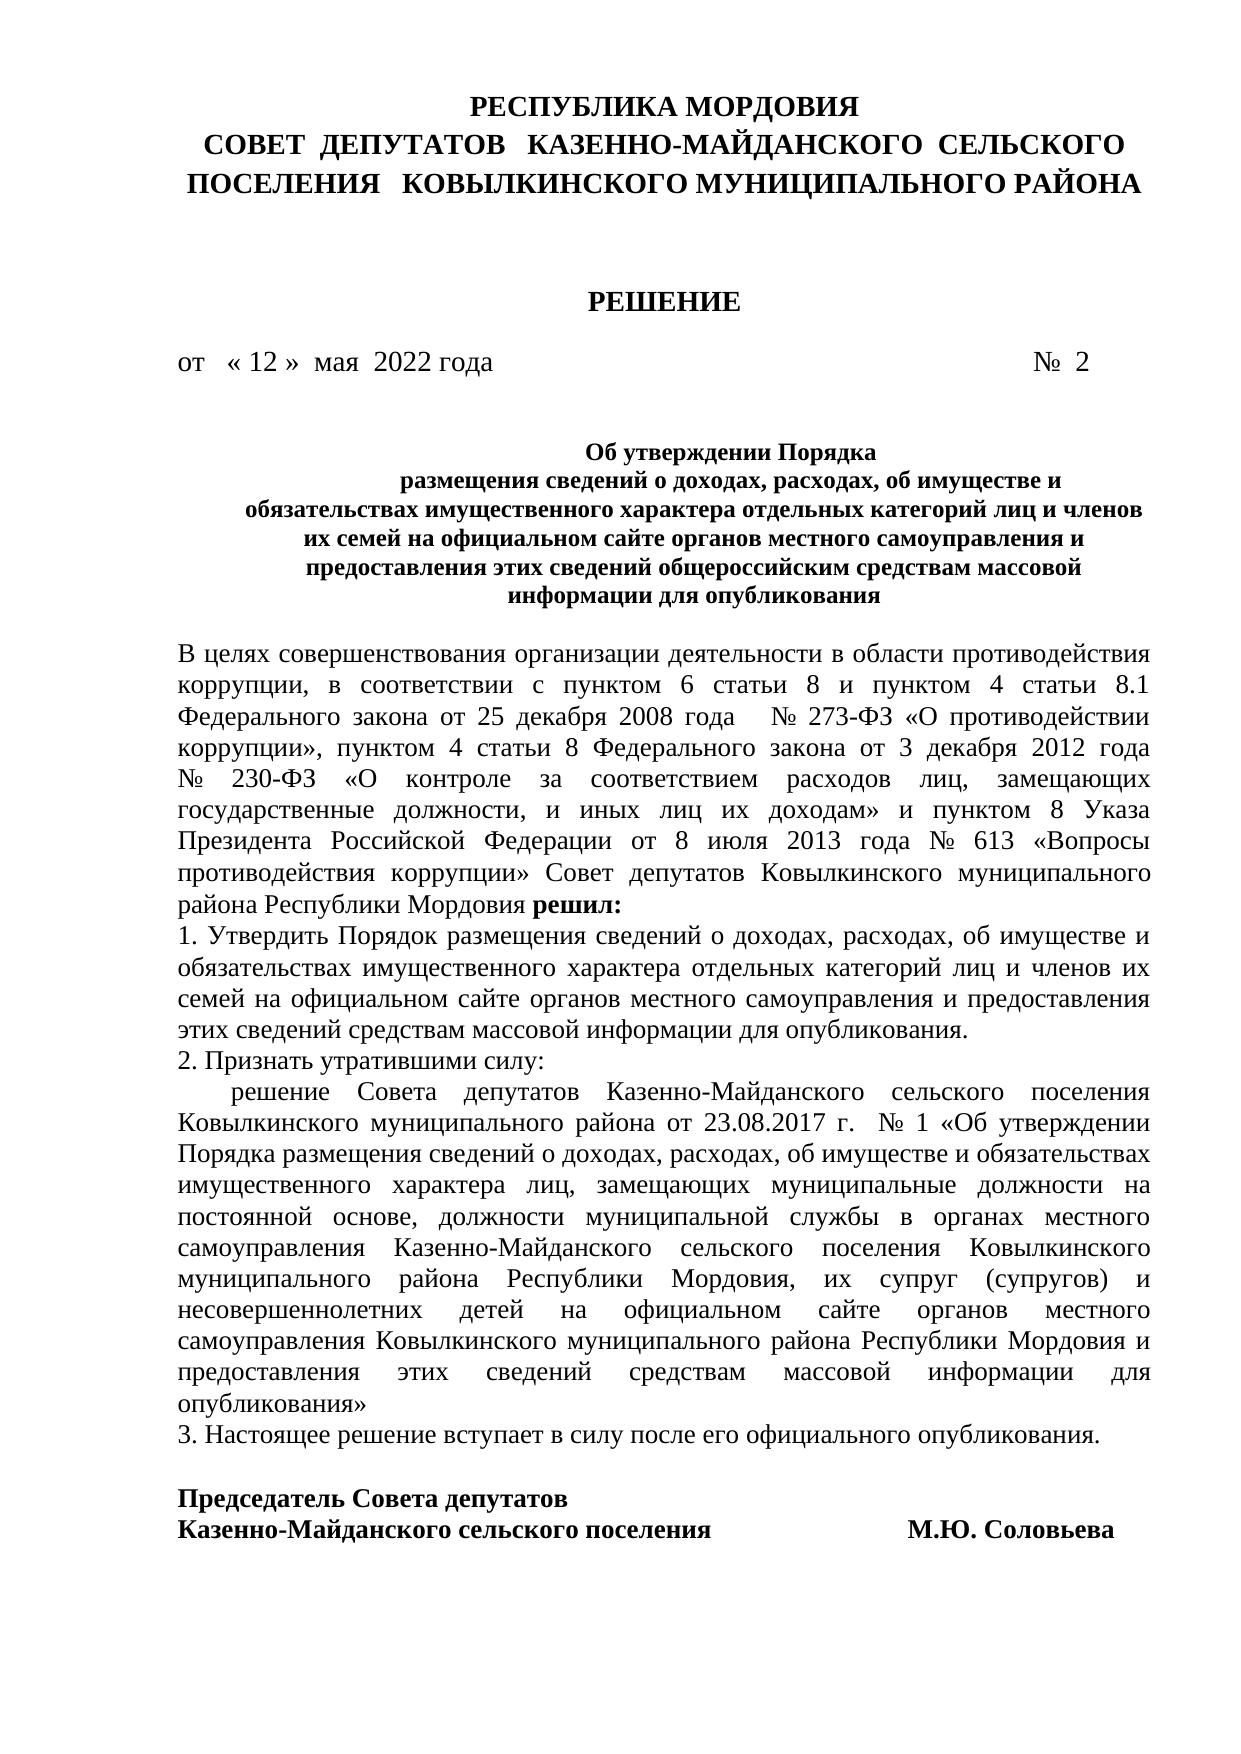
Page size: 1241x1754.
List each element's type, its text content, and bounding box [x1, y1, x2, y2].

text РЕСПУБЛИКА МОРДОВИЯ СОВЕТ ДЕПУТАТОВ КАЗЕННО-МАЙДАНСКОГО СЕЛЬСКОГО ПОСЕЛЕНИЯ КОВЫЛКИНСКОГО МУНИЦИПАЛЬНОГО РАЙОНА [177, 89, 1152, 199]
text В целях совершенствования организации деятельности в области противодействия коррупции, в соответствии с пунктом 6 статьи 8 и пунктом 4 статьи 8.1 Федерального закона от 25 декабря 2008 года № 273-ФЗ «О противодействии коррупции», пунктом 4 статьи 8 Федерального закона от 3 декабря 2012 года № 230-ФЗ «О контроле за соответствием расходов лиц, замещающих государственные должности, и иных лиц их доходам» и пунктом 8 Указа Президента Российской Федерации от 8 июля 2013 года № 613 «Вопросы противодействия коррупции» Совет депутатов Ковылкинского муниципального района Республики Мордовия решил: [177, 637, 1152, 919]
text 2. Признать утратившими силу: [177, 1044, 1152, 1075]
text Об утверждении Порядка [236, 437, 1152, 466]
text РЕШЕНИЕ [177, 284, 1152, 318]
text 1. Утвердить Порядок размещения сведений о доходах, расходах, об имуществе и обязательствах имущественного характера отдельных категорий лиц и членов их семей на официальном сайте органов местного самоуправления и предоставления этих сведений средствам массовой информации для опубликования. [177, 919, 1152, 1044]
text Председатель Совета депутатов Казенно-Майданского сельского поселения М.Ю. Соловьева [177, 1482, 1152, 1544]
text 3. Настоящее решение вступает в силу после его официального опубликования. [177, 1418, 1152, 1449]
text от « 12 » мая 2022 года № 2 [177, 344, 1152, 377]
text размещения сведений о доходах, расходах, об имуществе и обязательствах имущественного характера отдельных категорий лиц и членов их семей на официальном сайте органов местного самоуправления и предоставления этих сведений общероссийским средствам массовой информации для опубликования [236, 466, 1152, 609]
list решение Совета депутатов Казенно-Майданского сельского поселения Ковылкинского муниципального района от 23.08.2017 г. № 1 «Об утверждении Порядка размещения сведений о доходах, расходах, об имуществе и обязательствах имущественного характера лиц, замещающих муниципальные должности на постоянной основе, должности муниципальной службы в органах местного самоуправления Казенно-Майданского сельского поселения Ковылкинского муниципального района Республики Мордовия, их супруг (супругов) и несовершеннолетних детей на официальном сайте органов местного самоуправления Ковылкинского муниципального района Республики Мордовия и предоставления этих сведений средствам массовой информации для опубликования» [177, 1075, 1152, 1418]
